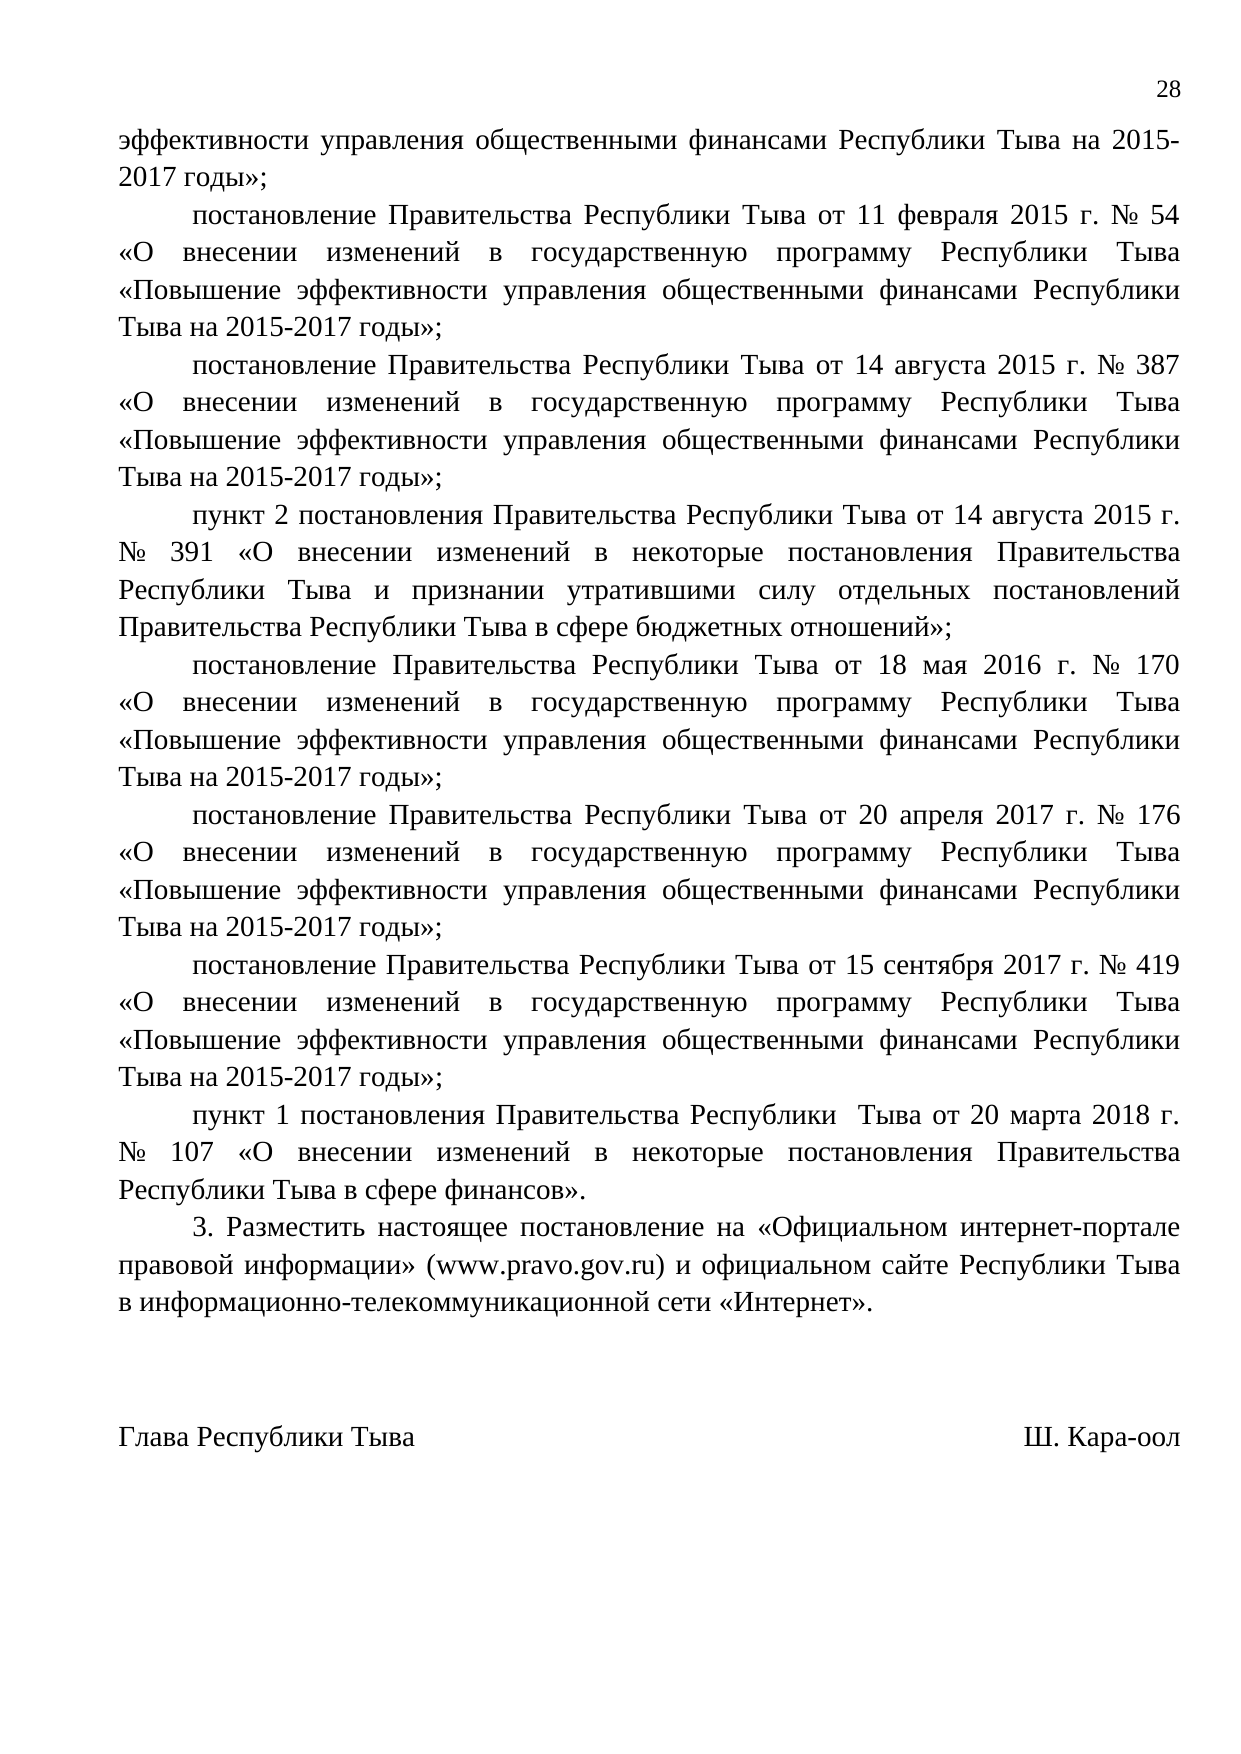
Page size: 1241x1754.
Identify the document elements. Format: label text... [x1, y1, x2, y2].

text 3. Разместить настоящее постановление на «Официальном интернет-портале правовой информации» (www.pravo.gov.ru) и официальном сайте Республики Тыва в информационно-телекоммуникационной сети «Интернет». [118, 1206, 1181, 1318]
text постановление Правительства Республики Тыва от 14 августа 2015 г. № 387 «О внесении изменений в государственную программу Республики Тыва «Повышение эффективности управления общественными финансами Республики Тыва на 2015-2017 годы»; [118, 343, 1181, 493]
text пункт 2 постановления Правительства Республики Тыва от 14 августа 2015 г. № 391 «О внесении изменений в некоторые постановления Правительства Республики Тыва и признании утратившими силу отдельных постановлений Правительства Республики Тыва в сфере бюджетных отношений»; [118, 493, 1181, 643]
text пункт 1 постановления Правительства Республики Тыва от 20 марта 2018 г. № 107 «О внесении изменений в некоторые постановления Правительства Республики Тыва в сфере финансов». [118, 1093, 1181, 1206]
text Глава Республики Тыва Ш. Кара-оол [118, 1419, 1181, 1452]
text постановление Правительства Республики Тыва от 20 апреля 2017 г. № 176 «О внесении изменений в государственную программу Республики Тыва «Повышение эффективности управления общественными финансами Республики Тыва на 2015-2017 годы»; [118, 793, 1181, 943]
text постановление Правительства Республики Тыва от 11 февраля 2015 г. № 54 «О внесении изменений в государственную программу Республики Тыва «Повышение эффективности управления общественными финансами Республики Тыва на 2015-2017 годы»; [118, 193, 1181, 343]
text постановление Правительства Республики Тыва от 18 мая 2016 г. № 170 «О внесении изменений в государственную программу Республики Тыва «Повышение эффективности управления общественными финансами Республики Тыва на 2015-2017 годы»; [118, 643, 1181, 793]
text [118, 118, 1181, 193]
text постановление Правительства Республики Тыва от 15 сентября 2017 г. № 419 «О внесении изменений в государственную программу Республики Тыва «Повышение эффективности управления общественными финансами Республики Тыва на 2015-2017 годы»; [118, 943, 1181, 1093]
